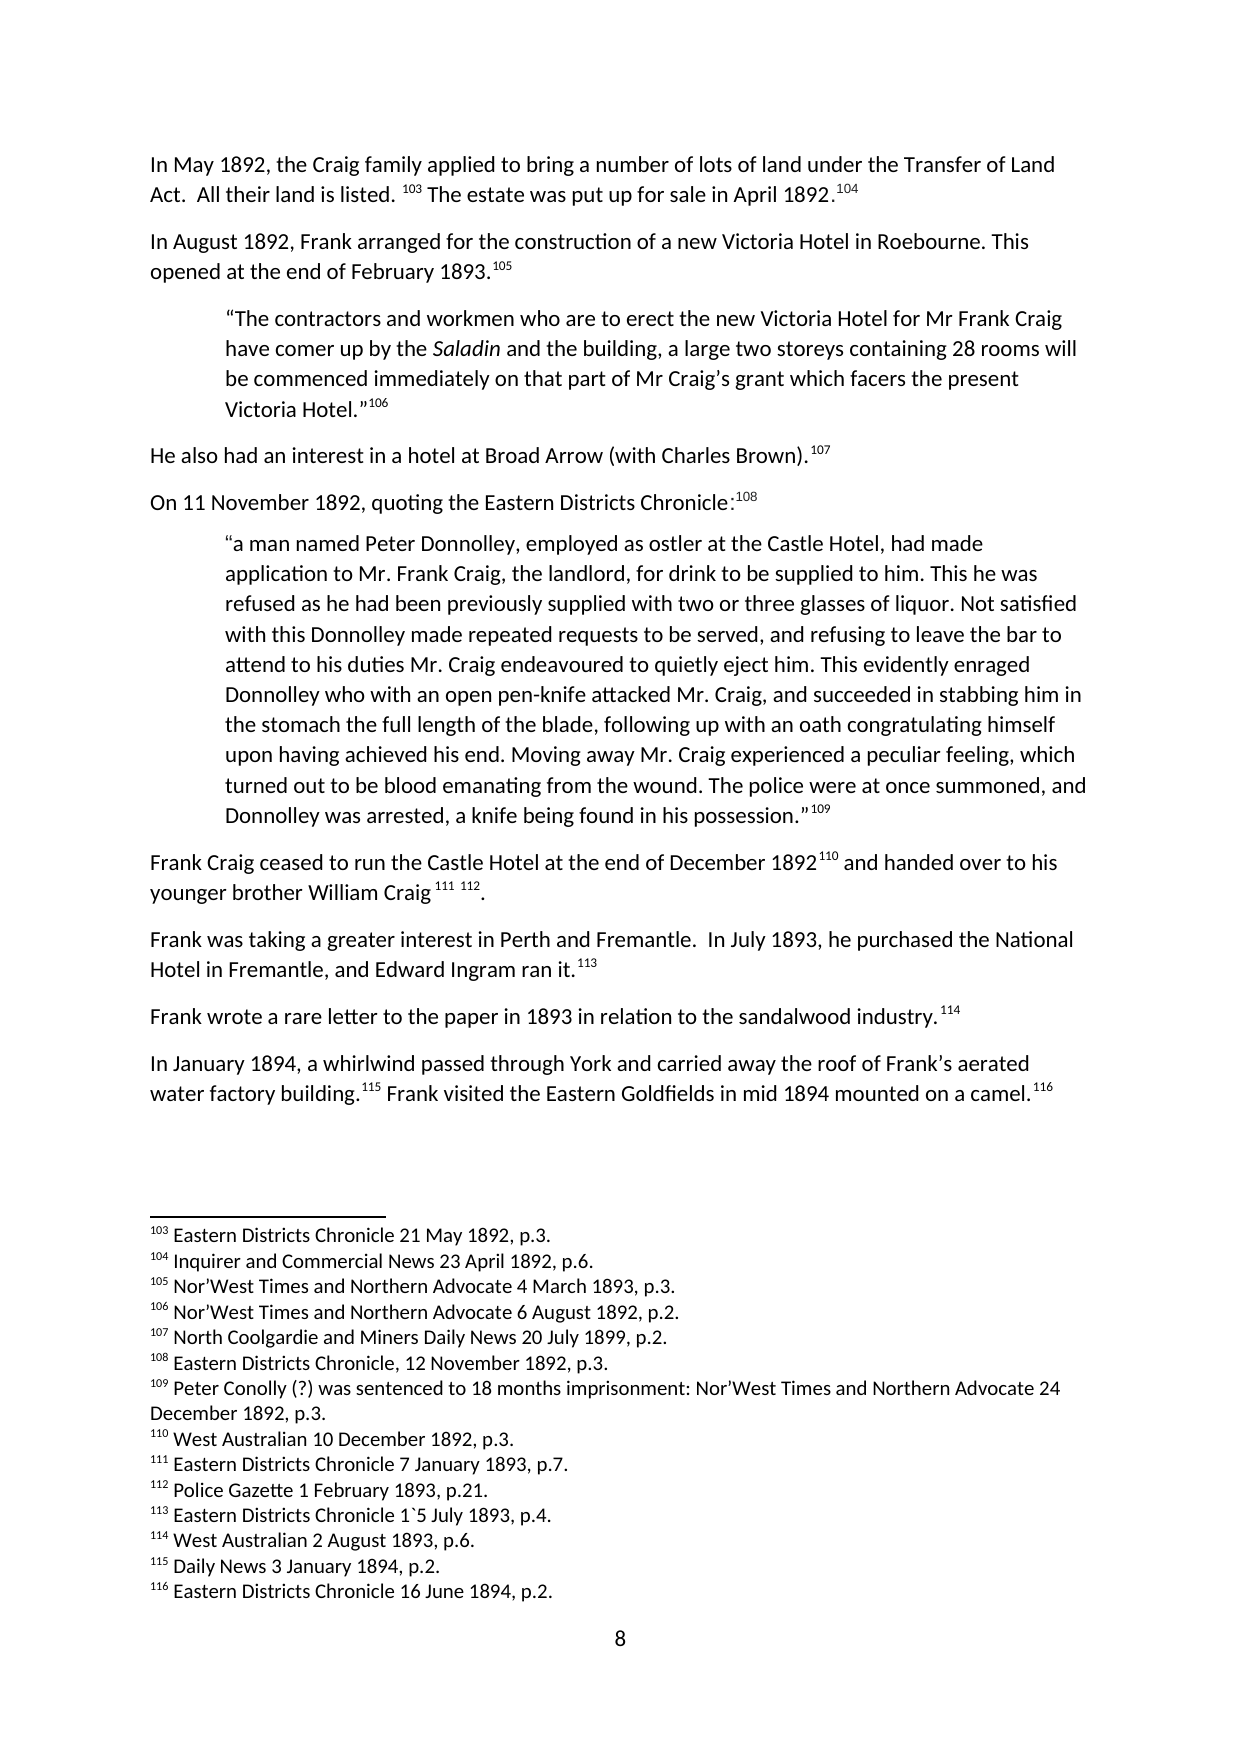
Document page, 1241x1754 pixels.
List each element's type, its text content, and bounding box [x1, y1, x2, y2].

text He also had an interest in a hotel at Broad Arrow (with Charles Brown). [150, 442, 1090, 470]
text Frank was taking a greater interest in Perth and Fremantle. In July 1893, he purchased the National Hotel in Fremantle, and Edward Ingram ran it. [150, 925, 1090, 983]
text Frank wrote a rare letter to the paper in 1893 in relation to the sandalwood industry. [150, 1002, 1090, 1030]
text On 11 November 1892, quoting the Eastern Districts Chronicle: [150, 488, 1090, 517]
text In January 1894, a whirlwind passed through York and carried away the roof of Frank’s aerated water factory building. Frank visited the Eastern Goldfields in mid 1894 mounted on a camel. [150, 1049, 1090, 1107]
text Frank Craig ceased to run the Castle Hotel at the end of December 1892 and handed over to his younger brother William Craig . [150, 848, 1090, 906]
text “a man named Peter Donnolley, employed as ostler at the Castle Hotel, had made application to Mr. Frank Craig, the landlord, for drink to be supplied to him. This he was refused as he had been previously supplied with two or three glasses of liquor. Not satisfied with this Donnolley made repeated requests to be served, and refusing to leave the bar to attend to his duties Mr. Craig endeavoured to quietly eject him. This evidently enraged Donnolley who with an open pen-knife attacked Mr. Craig, and succeeded in stabbing him in the stomach the full length of the blade, following up with an oath congratulating himself upon having achieved his end. Moving away Mr. Craig experienced a peculiar feeling, which turned out to be blood emanating from the wound. The police were at once summoned, and Donnolley was arrested, a knife being found in his possession.” [225, 529, 1090, 829]
text In August 1892, Frank arranged for the construction of a new Victoria Hotel in Roebourne. This opened at the end of February 1893. [150, 227, 1090, 285]
text In May 1892, the Craig family applied to bring a number of lots of land under the Transfer of Land Act. All their land is listed. The estate was put up for sale in April 1892. [150, 150, 1090, 208]
text “The contractors and workmen who are to erect the new Victoria Hotel for Mr Frank Craig have comer up by the Saladin and the building, a large two storeys containing 28 rooms will be commenced immediately on that part of Mr Craig’s grant which facers the present Victoria Hotel.” [150, 304, 1090, 423]
